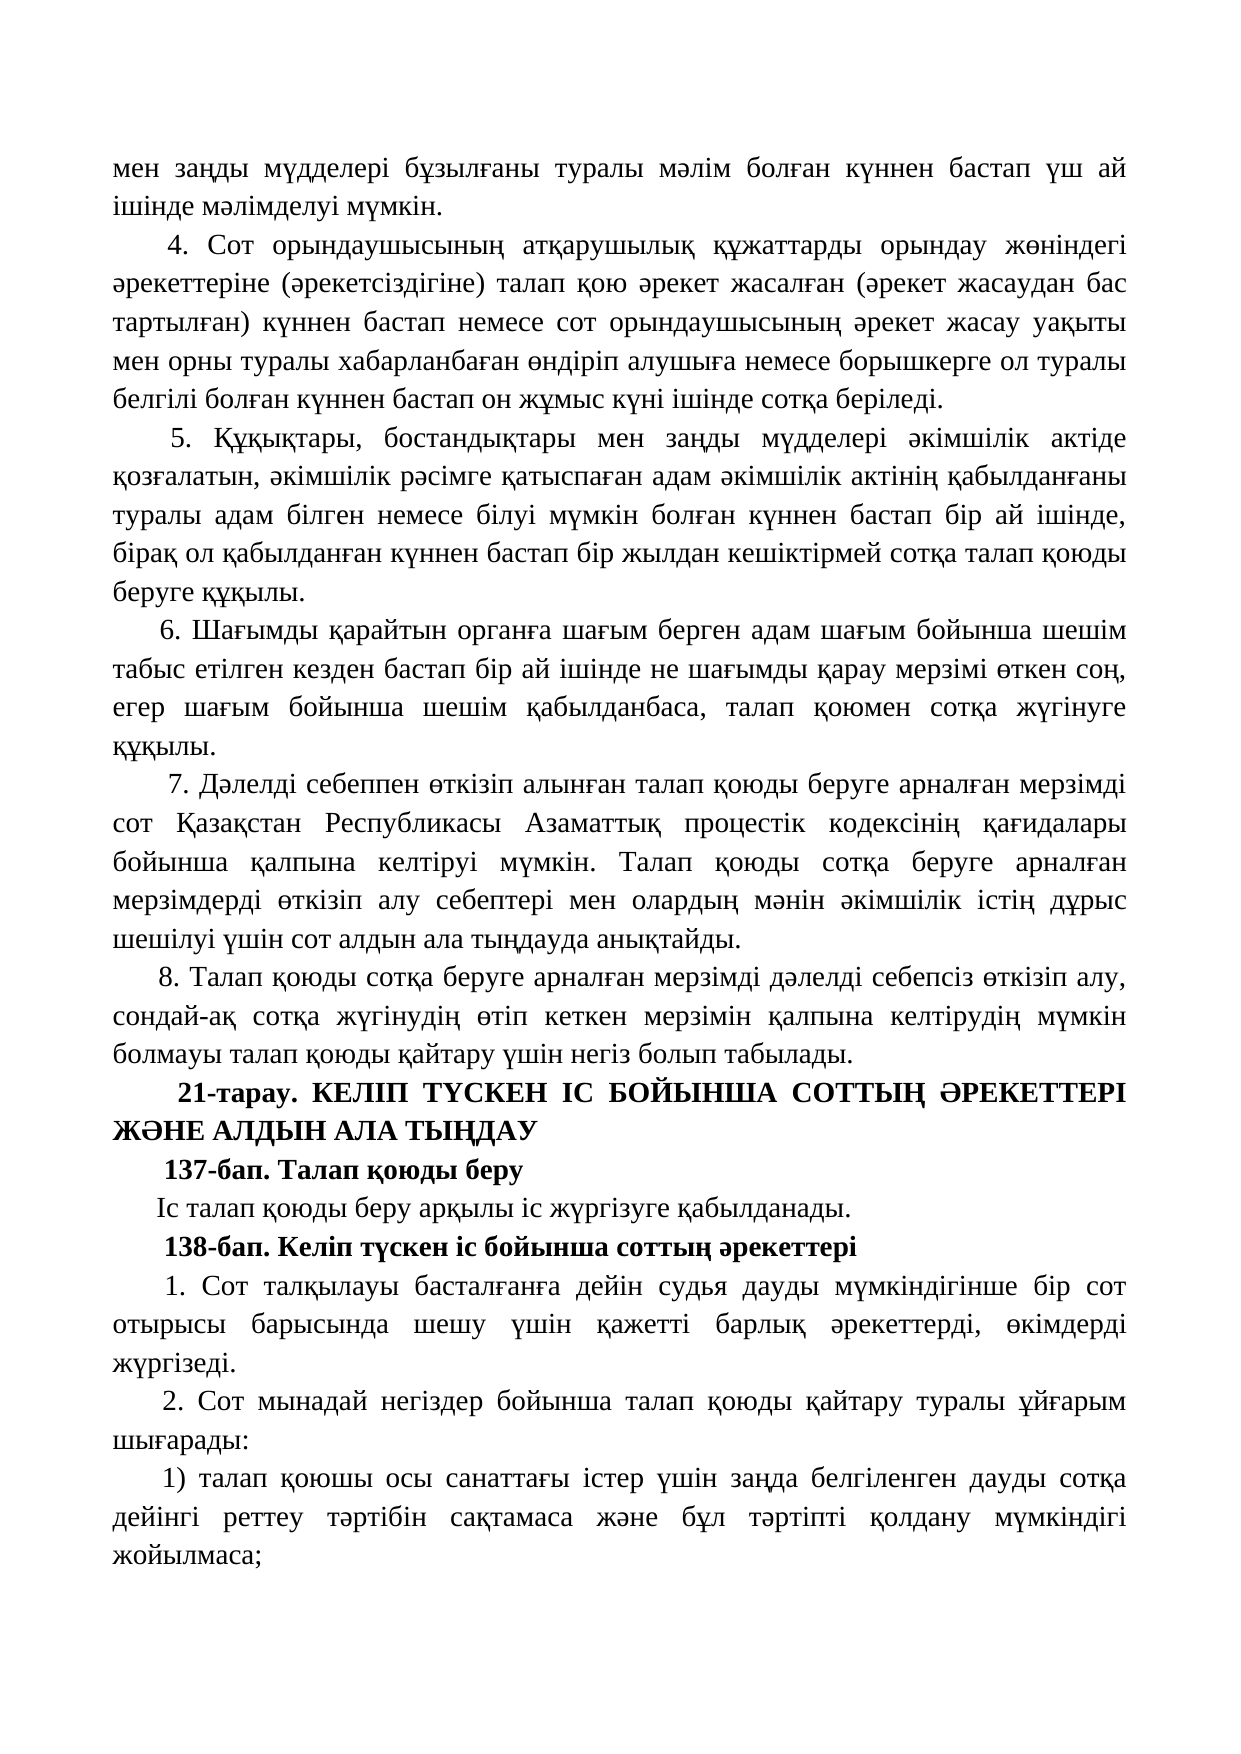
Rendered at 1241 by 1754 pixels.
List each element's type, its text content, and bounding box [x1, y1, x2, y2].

text 1. Сот талқылауы басталғанға дейін судья дауды мүмкіндігінше бір сот отырысы барысында шешу үшін қажетті барлық әрекеттерді, өкімдерді жүргізеді. [112, 1268, 1128, 1378]
text 7. Дәлелді себеппен өткізіп алынған талап қоюды беруге арналған мерзімді сот Қазақстан Республикасы Азаматтық процестік кодексінің қағидалары бойынша қалпына келтіруі мүмкін. Талап қоюды сотқа беруге арналған мерзімдерді өткізіп алу себептері мен олардың мәнін әкімшілік істің дұрыс шешілуі үшін сот алдын ала тыңдауда анықтайды. [112, 767, 1128, 954]
text 6. Шағымды қарайтын органға шағым берген адам шағым бойынша шешім табыс етілген кезден бастап бір ай ішінде не шағымды қарау мерзімі өткен соң, егер шағым бойынша шешім қабылданбаса, талап қоюмен сотқа жүгінуге құқылы. [112, 612, 1128, 762]
text 138-бап. Келіп түскен іс бойынша соттың әрекеттері [112, 1229, 1128, 1263]
text 21-тарау. КЕЛІП ТҮСКЕН ІС БОЙЫНША СОТТЫҢ ӘРЕКЕТТЕРІ ЖӘНЕ АЛДЫН АЛА ТЫҢДАУ [112, 1075, 1128, 1147]
text 4. Сот орындаушысының атқарушылық құжаттарды орындау жөніндегі әрекеттеріне (әрекетсіздігіне) талап қою әрекет жасалған (әрекет жасаудан бас тартылған) күннен бастап немесе сот орындаушысының әрекет жасау уақыты мен орны туралы хабарланбаған өндіріп алушыға немесе борышкерге ол туралы белгілі болған күннен бастап он жұмыс күні ішінде сотқа беріледі. [112, 227, 1128, 415]
text Іс талап қоюды беру арқылы іс жүргізуге қабылданады. [112, 1191, 1128, 1224]
text 2. Сот мынадай негіздер бойынша талап қоюды қайтару туралы ұйғарым шығарады: [112, 1383, 1128, 1455]
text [112, 150, 1128, 222]
text 137-бап. Талап қоюды беру [112, 1152, 1128, 1186]
text 1) талап қоюшы осы санаттағы істер үшін заңда белгіленген дауды сотқа дейінгі реттеу тәртібін сақтамаса және бұл тәртіпті қолдану мүмкіндігі жойылмаса; [112, 1460, 1128, 1571]
text 5. Құқықтары, бостандықтары мен заңды мүдделері әкімшілік актіде қозғалатын, әкімшілік рәсімге қатыспаған адам әкімшілік актінің қабылданғаны туралы адам білген немесе білуі мүмкін болған күннен бастап бір ай ішінде, бірақ ол қабылданған күннен бастап бір жылдан кешіктірмей сотқа талап қоюды беруге құқылы. [112, 420, 1128, 607]
text 8. Талап қоюды сотқа беруге арналған мерзімді дәлелді себепсіз өткізіп алу, сондай-ақ сотқа жүгінудің өтіп кеткен мерзімін қалпына келтірудің мүмкін болмауы талап қоюды қайтару үшін негіз болып табылады. [112, 959, 1128, 1070]
